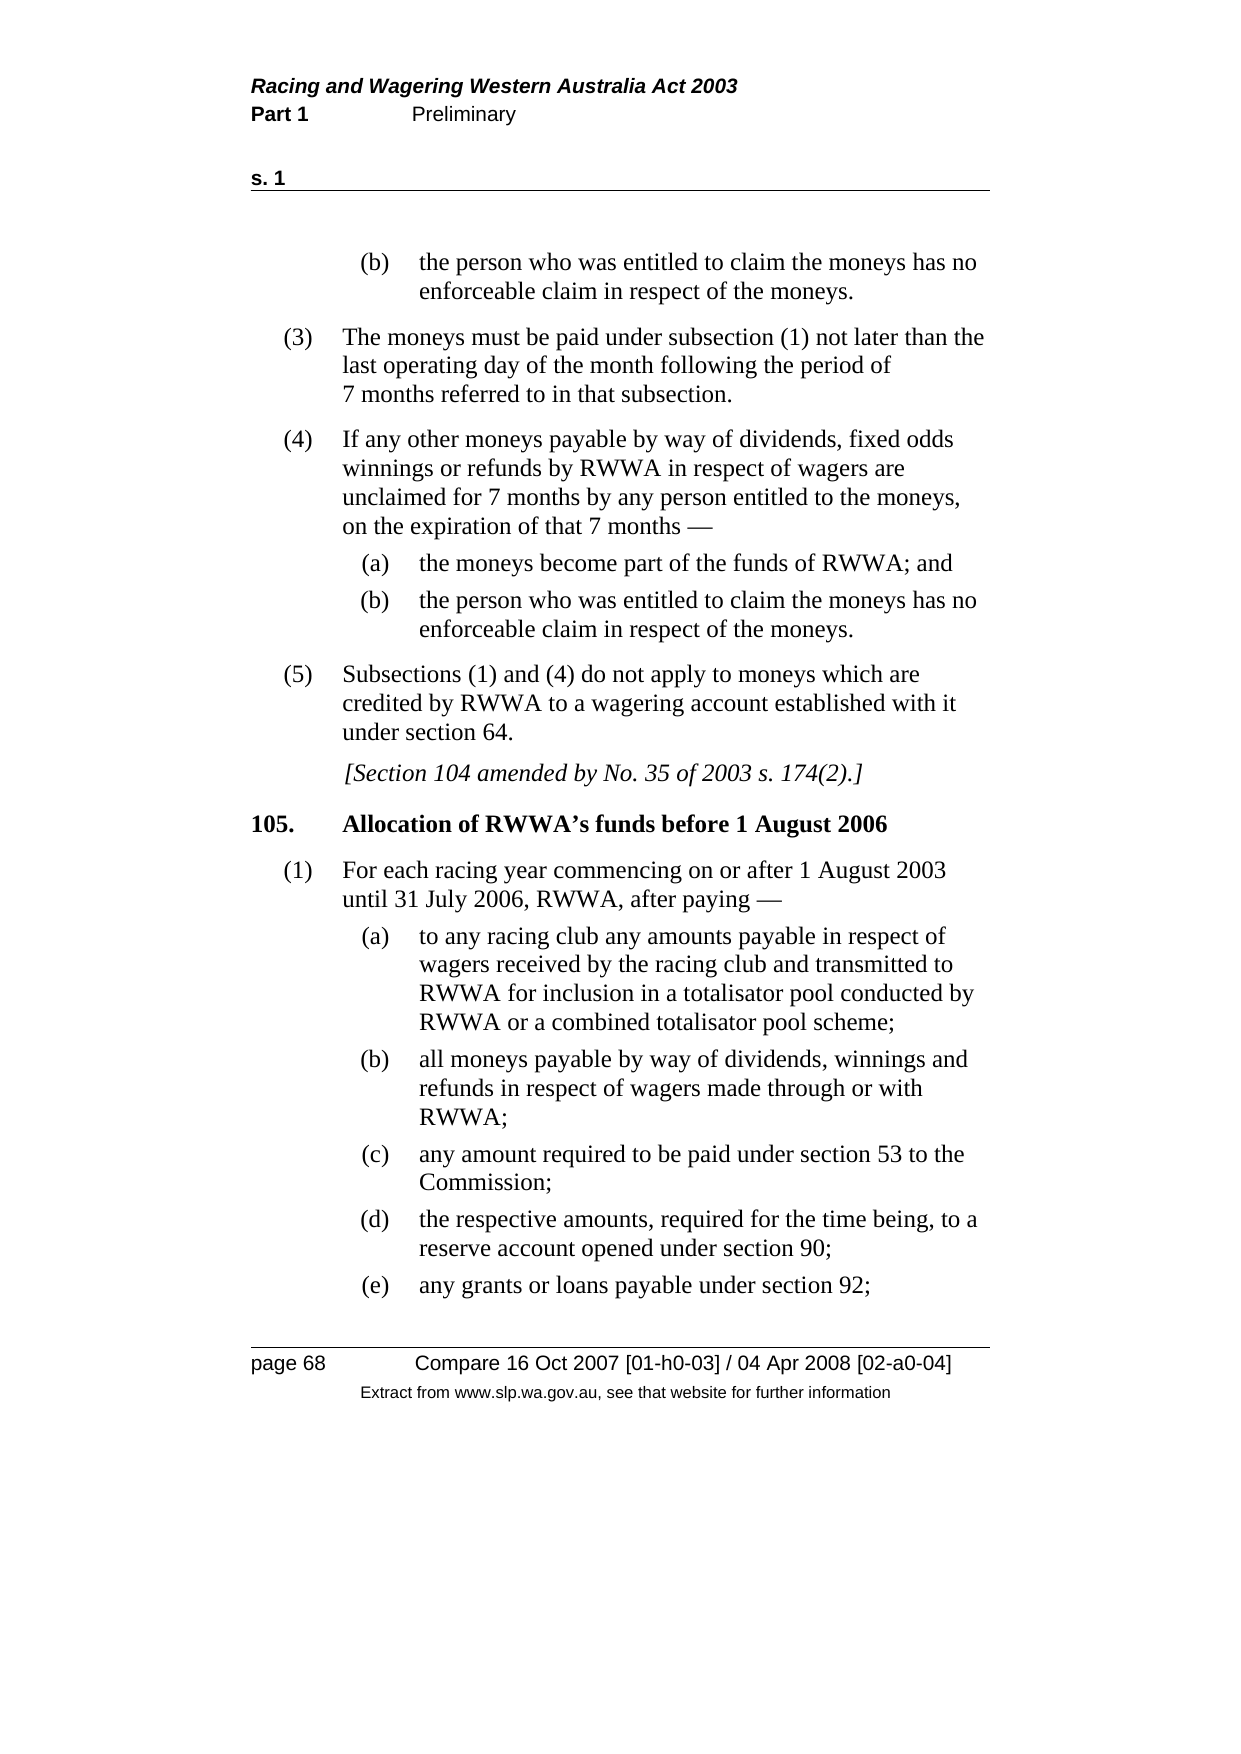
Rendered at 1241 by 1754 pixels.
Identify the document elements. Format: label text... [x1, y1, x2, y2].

text (e) any grants or loans payable under section 92; [251, 1270, 990, 1299]
text [Section 104 amended by No. 35 of 2003 s. 174(2).] [251, 758, 990, 787]
text (a) the moneys become part of the funds of RWWA; and [251, 548, 990, 577]
subtitle 105. Allocation of RWWA’s funds before 1 August 2006 [251, 809, 990, 838]
text (4) If any other moneys payable by way of dividends, fixed odds winnings or refunds by RWWA in respect of wagers are unclaimed for 7 months by any person entitled to the moneys, on the expiration of that 7 months — [251, 424, 990, 539]
text (b) all moneys payable by way of dividends, winnings and refunds in respect of wagers made through or with RWWA; [251, 1044, 990, 1130]
text (a) to any racing club any amounts payable in respect of wagers received by the racing club and transmitted to RWWA for inclusion in a totalisator pool conducted by RWWA or a combined totalisator pool scheme; [251, 921, 990, 1036]
text (d) the respective amounts, required for the time being, to a reserve account opened under section 90; [251, 1204, 990, 1262]
text (c) any amount required to be paid under section 53 to the Commission; [251, 1139, 990, 1196]
text (5) Subsections (1) and (4) do not apply to moneys which are credited by RWWA to a wagering account established with it under section 64. [251, 659, 990, 745]
text (b) the person who was entitled to claim the moneys has no enforceable claim in respect of the moneys. [251, 585, 990, 642]
text (b) the person who was entitled to claim the moneys has no enforceable claim in respect of the moneys. [251, 247, 990, 305]
text (1) For each racing year commencing on or after 1 August 2003 until 31 July 2006, RWWA, after paying — [251, 855, 990, 912]
text (3) The moneys must be paid under subsection (1) not later than the last operating day of the month following the period of 7 months referred to in that subsection. [251, 322, 990, 408]
